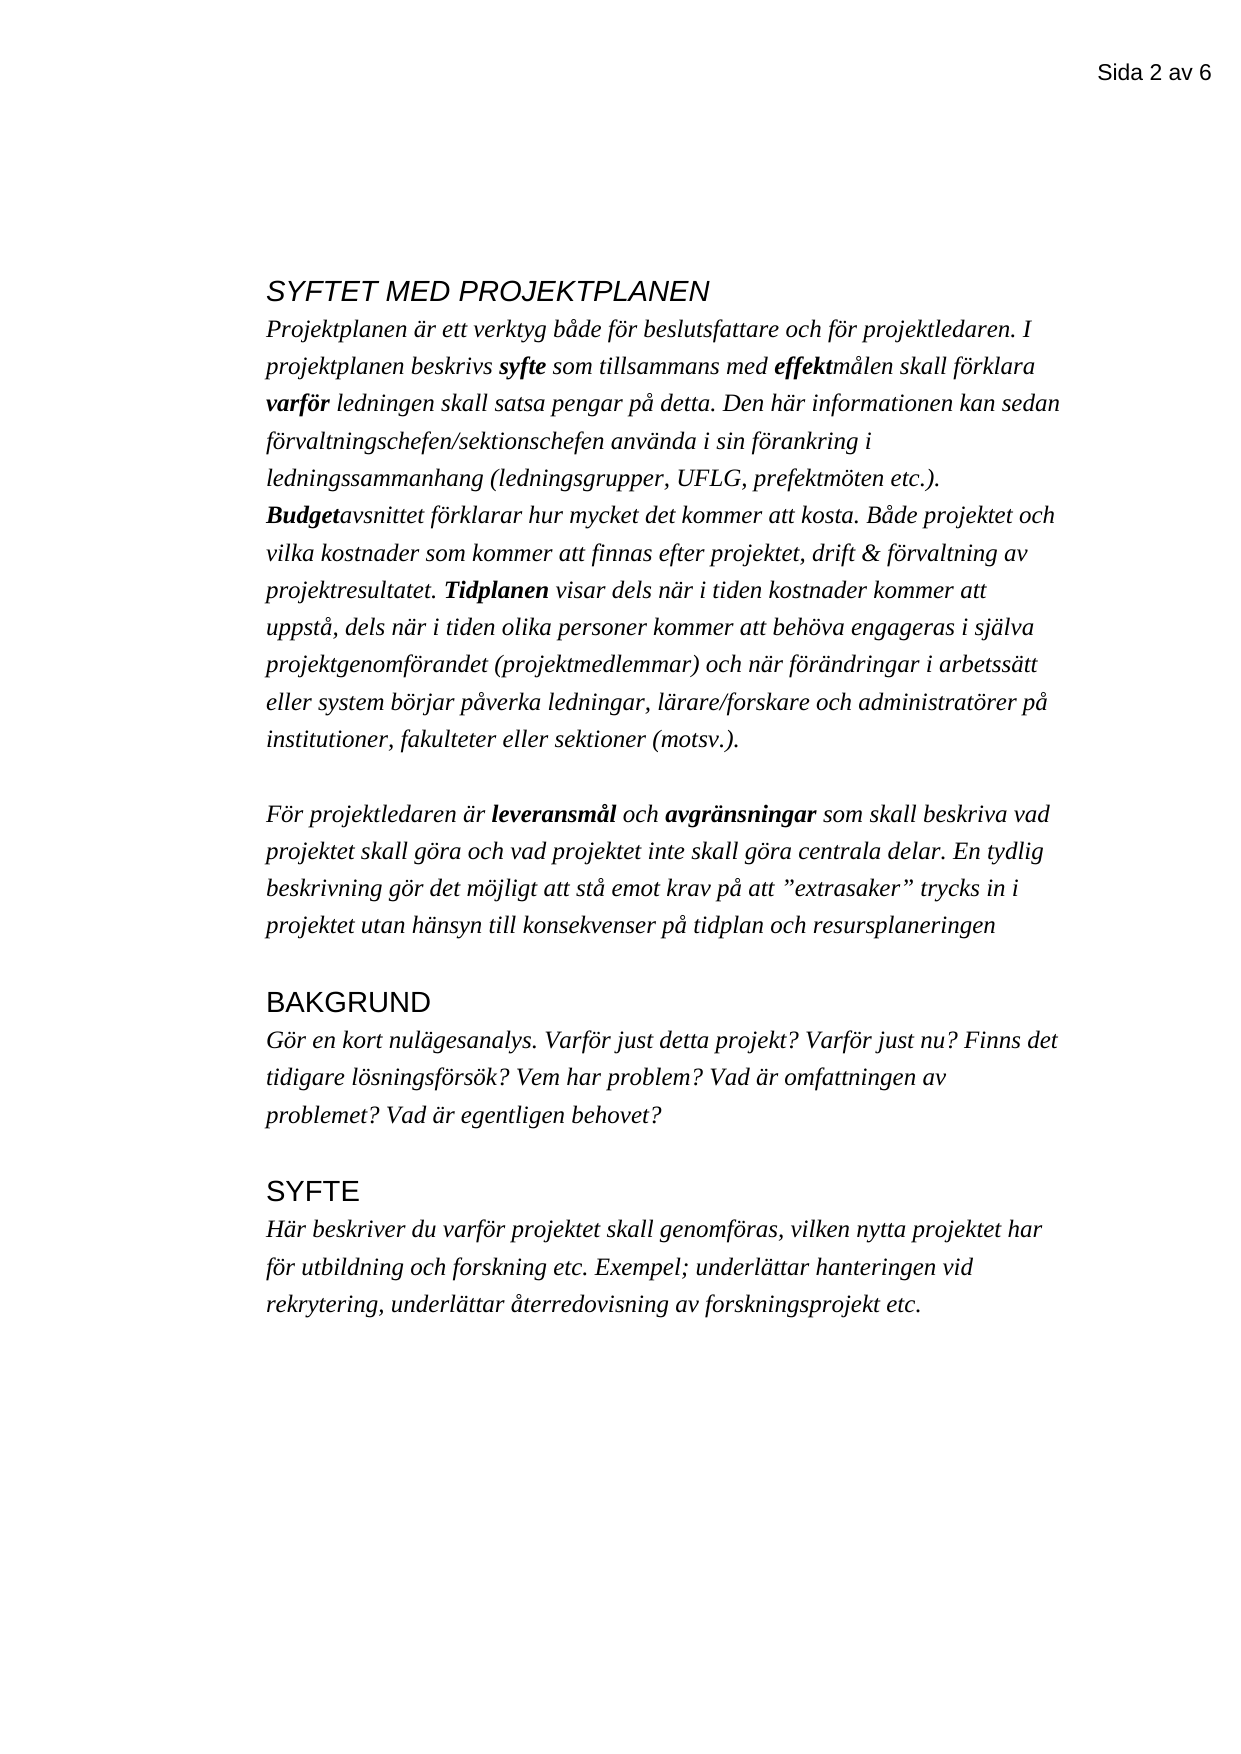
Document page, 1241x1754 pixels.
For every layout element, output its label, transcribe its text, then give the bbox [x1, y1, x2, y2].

text För projektledaren är leveransmål och avgränsningar som skall beskriva vad projektet skall göra och vad projektet inte skall göra centrala delar. En tydlig beskrivning gör det möjligt att stå emot krav på att ”extrasaker” trycks in i projektet utan hänsyn till konsekvenser på tidplan och resursplaneringen [266, 799, 1063, 939]
text Här beskriver du varför projektet skall genomföras, vilken nytta projektet har för utbildning och forskning etc. Exempel; underlättar hanteringen vid rekrytering, underlättar återredovisning av forskningsprojekt etc. [266, 1214, 1063, 1318]
subtitle SYFTE [266, 1174, 1063, 1208]
text Gör en kort nulägesanalys. Varför just detta projekt? Varför just nu? Finns det tidigare lösningsförsök? Vem har problem? Vad är omfattningen av problemet? Vad är egentligen behovet? [266, 1025, 1063, 1128]
subtitle BAKGRUND [266, 985, 1063, 1019]
subtitle SYFTET MED PROJEKTPLANEN [266, 274, 1063, 308]
text Projektplanen är ett verktyg både för beslutsfattare och för projektledaren. I projektplanen beskrivs syfte som tillsammans med effektmålen skall förklara varför ledningen skall satsa pengar på detta. Den här informationen kan sedan förvaltningschefen/sektionschefen använda i sin förankring i ledningssammanhang (ledningsgrupper, UFLG, prefektmöten etc.). Budgetavsnittet förklarar hur mycket det kommer att kosta. Både projektet och vilka kostnader som kommer att finnas efter projektet, drift & förvaltning av projektresultatet. Tidplanen visar dels när i tiden kostnader kommer att uppstå, dels när i tiden olika personer kommer att behöva engageras i själva projektgenomförandet (projektmedlemmar) och när förändringar i arbetssätt eller system börjar påverka ledningar, lärare/forskare och administratörer på institutioner, fakulteter eller sektioner (motsv.). [266, 314, 1063, 753]
